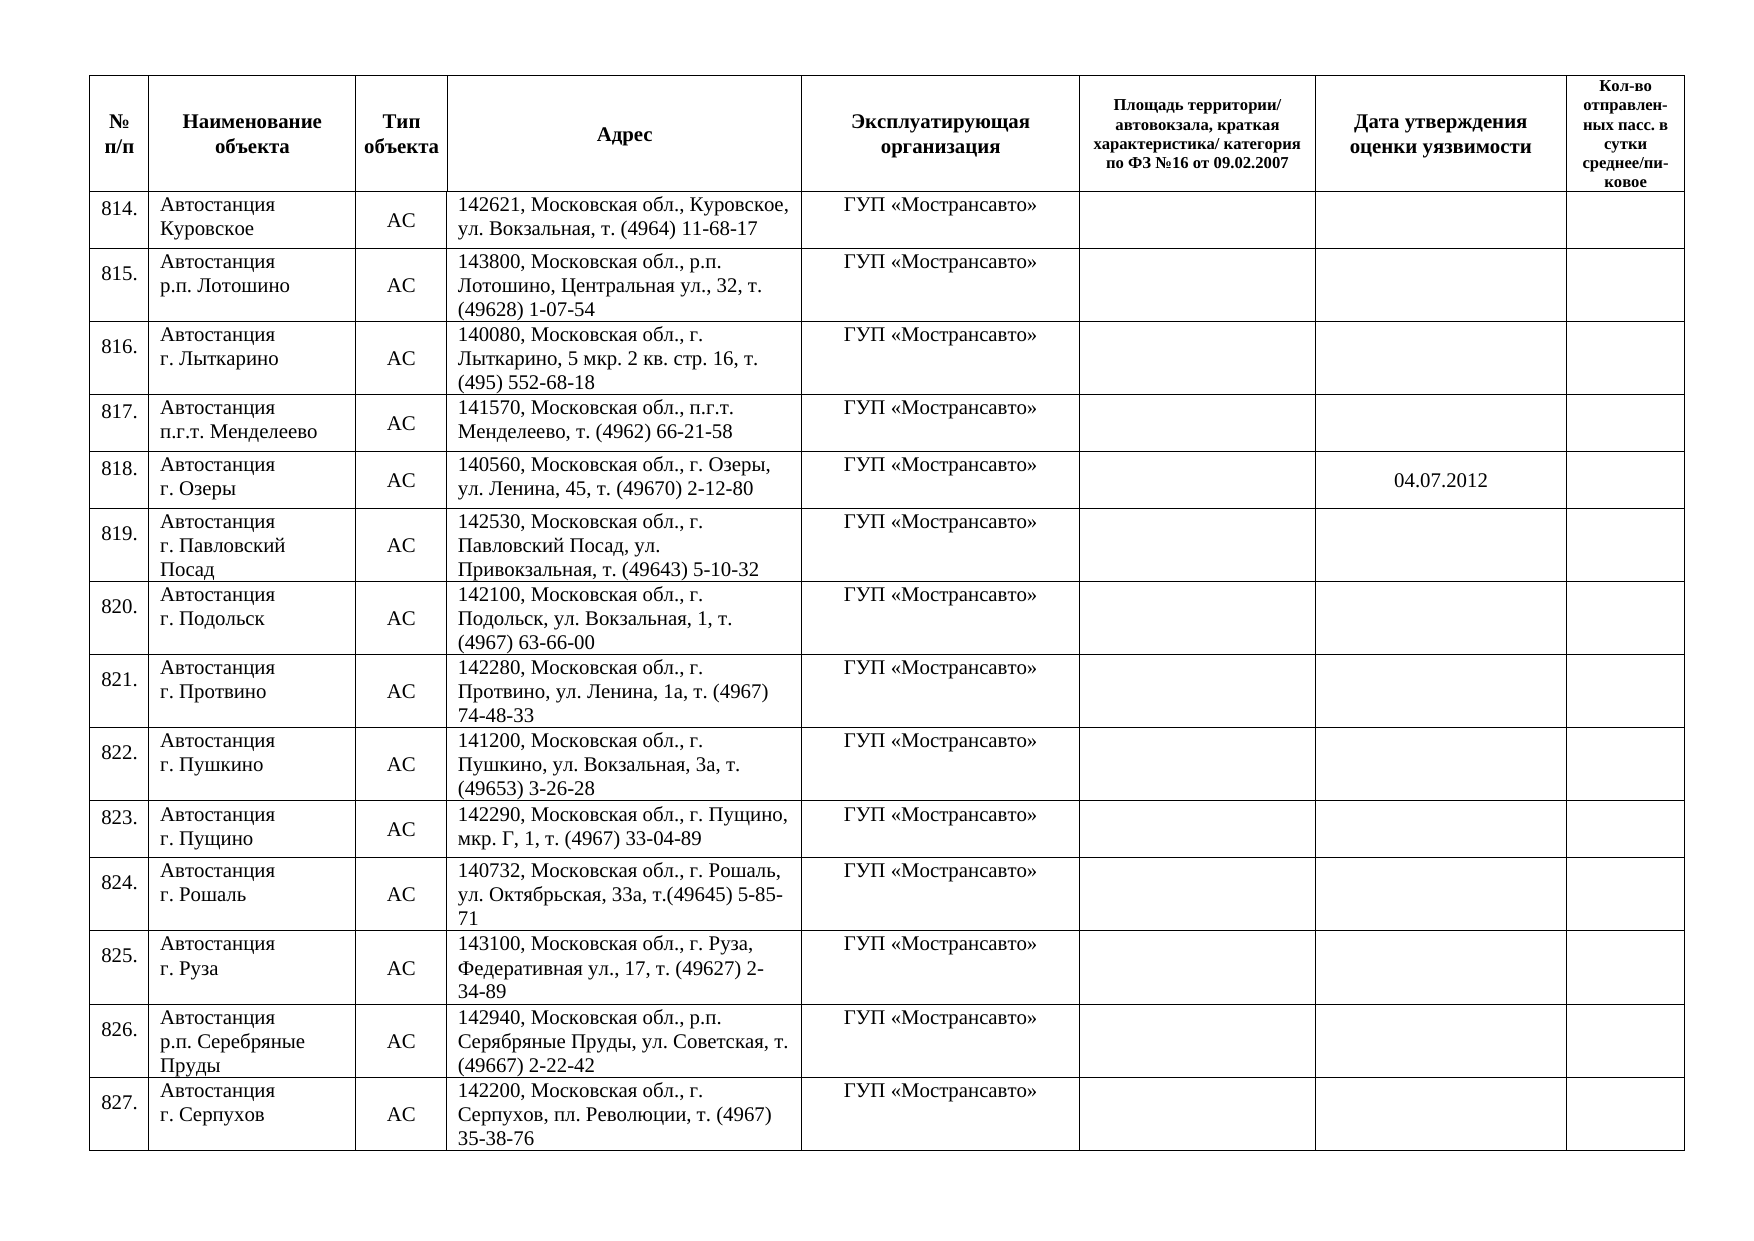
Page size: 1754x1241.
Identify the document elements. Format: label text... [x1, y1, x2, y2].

table_header Наименование объекта [149, 76, 355, 191]
table_header Адрес [448, 76, 801, 191]
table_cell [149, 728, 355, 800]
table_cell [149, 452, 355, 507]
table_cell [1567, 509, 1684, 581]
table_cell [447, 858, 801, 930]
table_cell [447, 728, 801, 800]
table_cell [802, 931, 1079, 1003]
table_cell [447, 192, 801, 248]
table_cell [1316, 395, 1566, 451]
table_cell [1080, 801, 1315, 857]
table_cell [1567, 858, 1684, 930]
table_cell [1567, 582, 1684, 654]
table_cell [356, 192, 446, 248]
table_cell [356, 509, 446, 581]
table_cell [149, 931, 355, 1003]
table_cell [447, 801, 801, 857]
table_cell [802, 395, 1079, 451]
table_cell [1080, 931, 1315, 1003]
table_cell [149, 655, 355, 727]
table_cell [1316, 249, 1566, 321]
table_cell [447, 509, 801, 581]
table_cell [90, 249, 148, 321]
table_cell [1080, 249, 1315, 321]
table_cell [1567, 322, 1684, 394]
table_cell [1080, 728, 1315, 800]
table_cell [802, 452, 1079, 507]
table_header Эксплуатирующая организация [802, 76, 1079, 191]
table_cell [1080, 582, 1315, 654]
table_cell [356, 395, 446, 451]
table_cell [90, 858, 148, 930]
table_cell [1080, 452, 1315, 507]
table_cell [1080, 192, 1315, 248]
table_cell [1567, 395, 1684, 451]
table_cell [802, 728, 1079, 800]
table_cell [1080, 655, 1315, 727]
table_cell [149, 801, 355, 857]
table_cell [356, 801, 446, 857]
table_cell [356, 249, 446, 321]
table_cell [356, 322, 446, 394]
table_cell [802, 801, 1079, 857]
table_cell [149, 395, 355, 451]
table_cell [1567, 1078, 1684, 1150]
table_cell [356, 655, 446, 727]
table_header Дата утверждения оценки уязвимости [1316, 76, 1566, 191]
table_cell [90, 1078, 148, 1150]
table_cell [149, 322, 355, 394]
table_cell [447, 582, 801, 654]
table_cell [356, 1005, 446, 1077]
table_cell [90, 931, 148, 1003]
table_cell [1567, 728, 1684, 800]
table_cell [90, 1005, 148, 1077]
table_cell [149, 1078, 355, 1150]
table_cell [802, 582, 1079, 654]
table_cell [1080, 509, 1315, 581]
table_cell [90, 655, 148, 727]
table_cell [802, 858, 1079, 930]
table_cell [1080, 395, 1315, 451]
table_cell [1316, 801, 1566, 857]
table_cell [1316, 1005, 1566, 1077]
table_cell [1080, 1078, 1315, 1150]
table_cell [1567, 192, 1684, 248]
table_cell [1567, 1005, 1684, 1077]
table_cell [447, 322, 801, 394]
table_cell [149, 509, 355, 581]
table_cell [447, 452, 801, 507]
table_header Тип объекта [356, 76, 447, 191]
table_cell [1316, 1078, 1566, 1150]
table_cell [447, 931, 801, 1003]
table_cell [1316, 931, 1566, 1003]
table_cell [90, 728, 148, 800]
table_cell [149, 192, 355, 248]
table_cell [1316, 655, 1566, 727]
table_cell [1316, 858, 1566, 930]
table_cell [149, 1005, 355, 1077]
table_header Кол-во отправлен-ных пасс. в сутки среднее/пи-ковое [1567, 76, 1684, 191]
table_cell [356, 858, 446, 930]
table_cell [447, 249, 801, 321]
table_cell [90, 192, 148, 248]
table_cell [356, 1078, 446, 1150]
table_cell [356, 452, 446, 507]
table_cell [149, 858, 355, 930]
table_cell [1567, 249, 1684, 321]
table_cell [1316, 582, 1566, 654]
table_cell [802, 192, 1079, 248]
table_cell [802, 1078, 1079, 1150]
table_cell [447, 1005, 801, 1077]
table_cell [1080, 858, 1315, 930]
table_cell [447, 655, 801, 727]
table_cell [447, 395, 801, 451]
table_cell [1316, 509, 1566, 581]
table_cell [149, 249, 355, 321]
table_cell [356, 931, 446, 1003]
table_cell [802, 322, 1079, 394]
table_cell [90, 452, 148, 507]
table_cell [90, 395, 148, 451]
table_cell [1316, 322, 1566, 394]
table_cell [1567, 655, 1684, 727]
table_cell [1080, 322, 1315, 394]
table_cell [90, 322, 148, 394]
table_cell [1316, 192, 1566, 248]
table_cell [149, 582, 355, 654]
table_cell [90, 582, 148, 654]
table_header № п/п [90, 76, 148, 191]
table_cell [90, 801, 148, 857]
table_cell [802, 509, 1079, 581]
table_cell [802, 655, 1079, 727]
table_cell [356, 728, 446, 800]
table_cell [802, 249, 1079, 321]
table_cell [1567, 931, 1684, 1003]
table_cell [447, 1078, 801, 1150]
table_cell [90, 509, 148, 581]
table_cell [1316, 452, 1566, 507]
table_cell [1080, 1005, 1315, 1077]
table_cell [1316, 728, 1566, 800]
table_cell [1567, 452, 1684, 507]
table_header Площадь территории/ автовокзала, краткая характеристика/ категория по ФЗ №16 от 09.02.2007 [1080, 76, 1315, 191]
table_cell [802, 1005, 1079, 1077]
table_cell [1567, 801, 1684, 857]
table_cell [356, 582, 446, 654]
